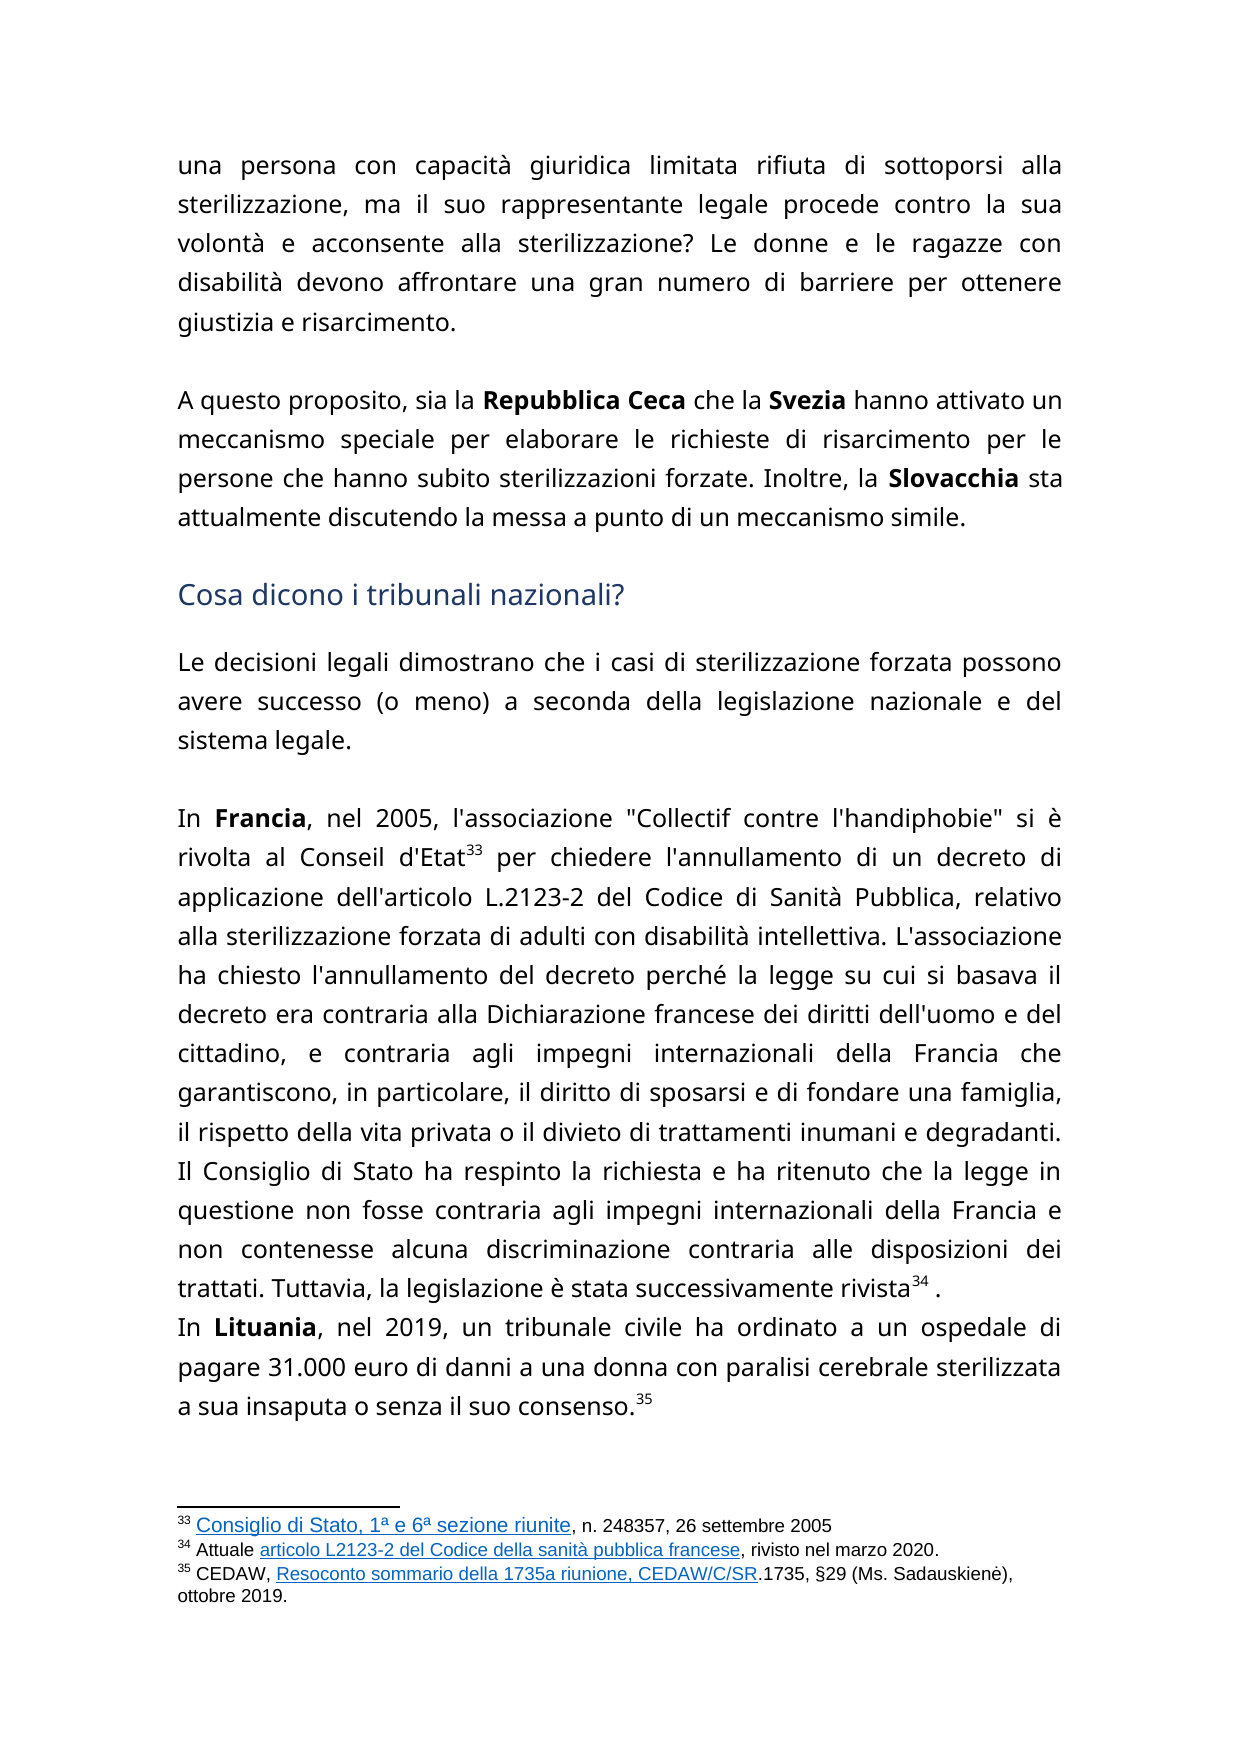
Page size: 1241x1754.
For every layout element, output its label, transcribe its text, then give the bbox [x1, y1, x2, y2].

subtitle Cosa dicono i tribunali nazionali? [177, 574, 1063, 614]
text In Francia, nel 2005, l'associazione "Collectif contre l'handiphobie" si è rivolta al Conseil d'Etat per chiedere l'annullamento di un decreto di applicazione dell'articolo L.2123-2 del Codice di Sanità Pubblica, relativo alla sterilizzazione forzata di adulti con disabilità intellettiva. L'associazione ha chiesto l'annullamento del decreto perché la legge su cui si basava il decreto era contraria alla Dichiarazione francese dei diritti dell'uomo e del cittadino, e contraria agli impegni internazionali della Francia che garantiscono, in particolare, il diritto di sposarsi e di fondare una famiglia, il rispetto della vita privata o il divieto di trattamenti inumani e degradanti. Il Consiglio di Stato ha respinto la richiesta e ha ritenuto che la legge in questione non fosse contraria agli impegni internazionali della Francia e non contenesse alcuna discriminazione contraria alle disposizioni dei trattati. Tuttavia, la legislazione è stata successivamente rivista . [177, 801, 1063, 1305]
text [177, 148, 1063, 338]
text In Lituania, nel 2019, un tribunale civile ha ordinato a un ospedale di pagare 31.000 euro di danni a una donna con paralisi cerebrale sterilizzata a sua insaputa o senza il suo consenso. [177, 1310, 1063, 1422]
text Le decisioni legali dimostrano che i casi di sterilizzazione forzata possono avere successo (o meno) a seconda della legislazione nazionale e del sistema legale. [177, 644, 1063, 757]
text A questo proposito, sia la Repubblica Ceca che la Svezia hanno attivato un meccanismo speciale per elaborare le richieste di risarcimento per le persone che hanno subito sterilizzazioni forzate. Inoltre, la Slovacchia sta attualmente discutendo la messa a punto di un meccanismo simile. [177, 383, 1063, 534]
